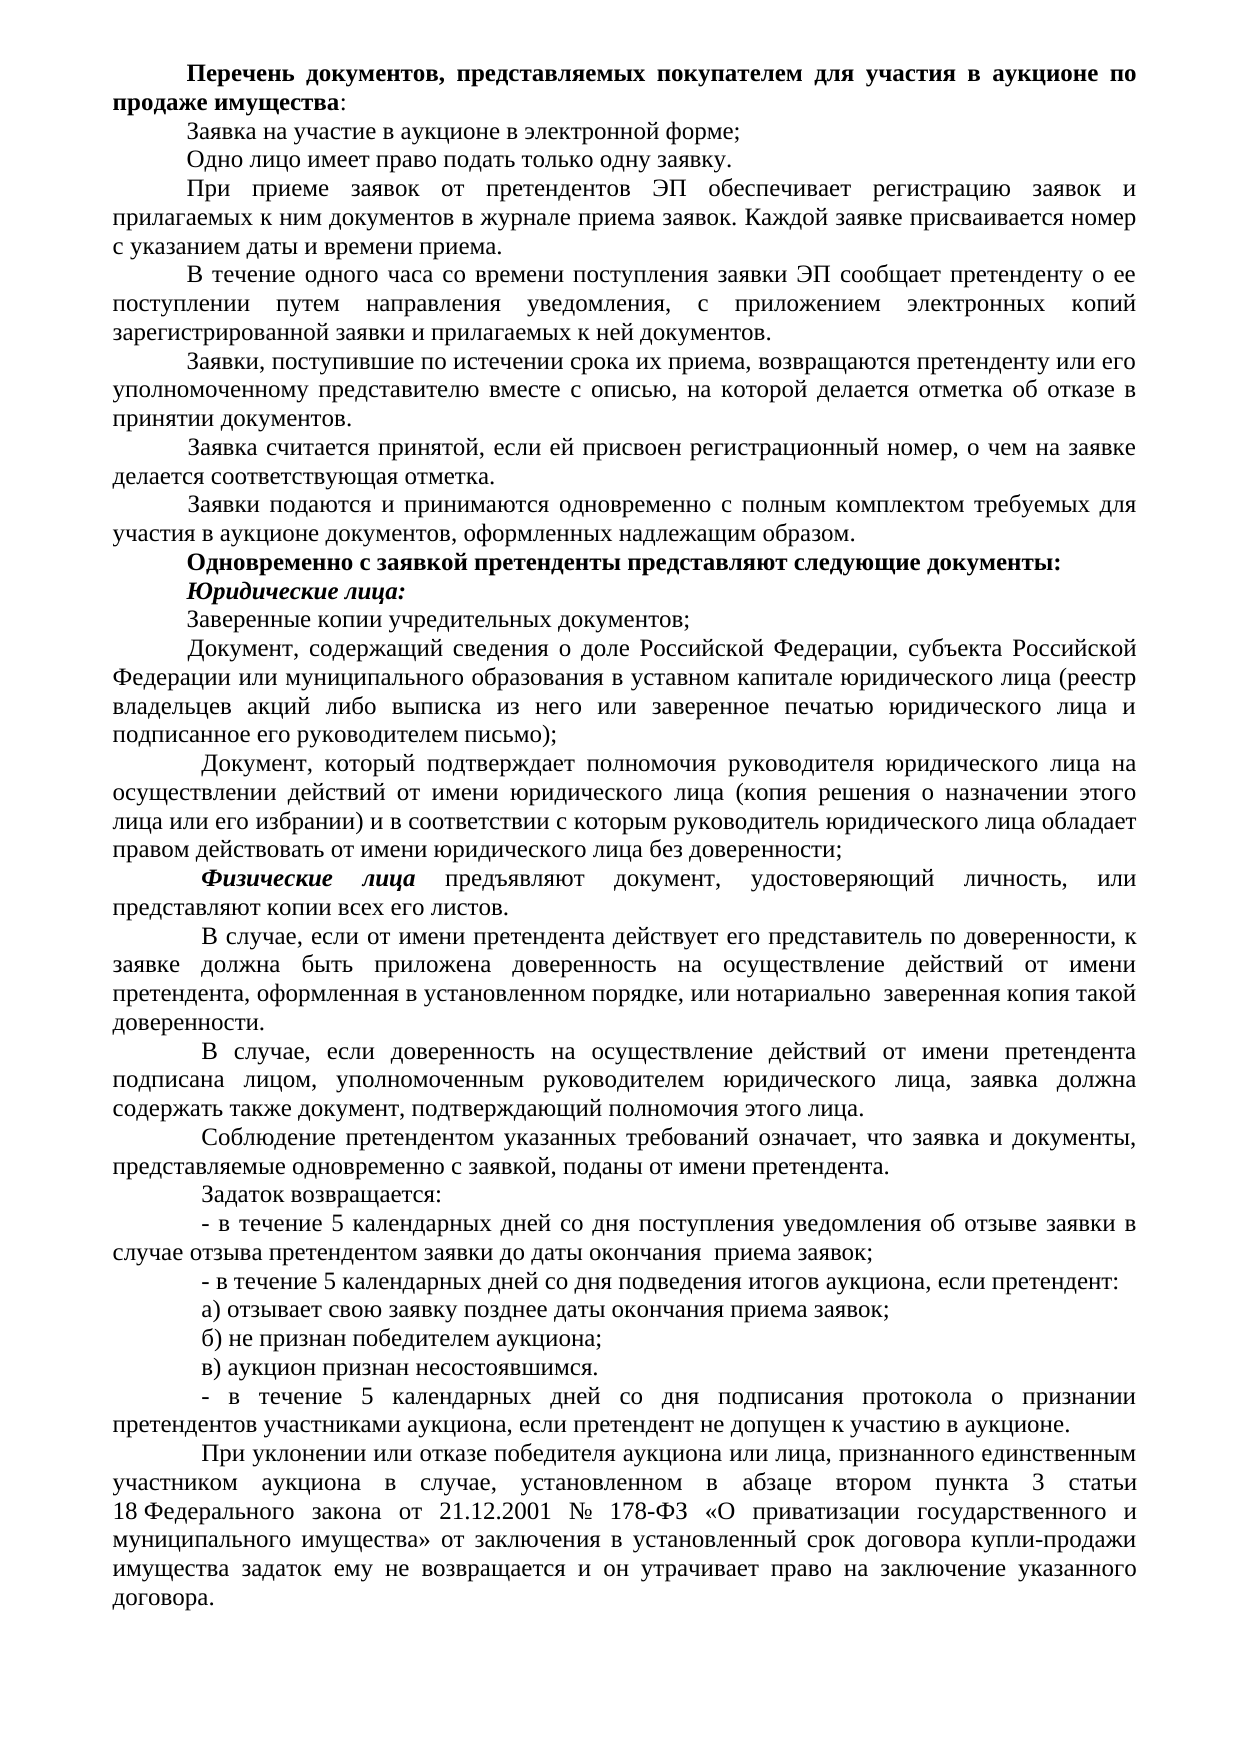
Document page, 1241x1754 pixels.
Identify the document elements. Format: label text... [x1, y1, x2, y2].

text Юридические лица: [112, 576, 1137, 604]
text Соблюдение претендентом указанных требований означает, что заявка и документы, представляемые одновременно с заявкой, поданы от имени претендента. [112, 1122, 1137, 1179]
text Одно лицо имеет право подать только одну заявку. [112, 144, 1137, 173]
text Заявки подаются и принимаются одновременно с полным комплектом требуемых для участия в аукционе документов, оформленных надлежащим образом. [112, 489, 1137, 547]
text Документ, содержащий сведения о доле Российской Федерации, субъекта Российской Федерации или муниципального образования в уставном капитале юридического лица (реестр владельцев акций либо выписка из него или заверенное печатью юридического лица и подписанное его руководителем письмо); [112, 633, 1137, 748]
text Заверенные копии учредительных документов; [174, 604, 1137, 633]
text Документ, который подтверждает полномочия руководителя юридического лица на осуществлении действий от имени юридического лица (копия решения о назначении этого лица или его избрании) и в соответствии с которым руководитель юридического лица обладает правом действовать от имени юридического лица без доверенности; [112, 748, 1137, 863]
text Заявка считается принятой, если ей присвоен регистрационный номер, о чем на заявке делается соответствующая отметка. [112, 432, 1137, 489]
text В течение одного часа со времени поступления заявки ЭП сообщает претенденту о ее поступлении путем направления уведомления, с приложением электронных копий зарегистрированной заявки и прилагаемых к ней документов. [112, 259, 1137, 346]
text - в течение 5 календарных дней со дня подведения итогов аукциона, если претендент: [112, 1266, 1137, 1294]
text Задаток возвращается: [112, 1179, 1137, 1208]
text Перечень документов, представляемых покупателем для участия в аукционе по продаже имущества: [112, 58, 1137, 116]
text При приеме заявок от претендентов ЭП обеспечивает регистрацию заявок и прилагаемых к ним документов в журнале приема заявок. Каждой заявке присваивается номер с указанием даты и времени приема. [112, 173, 1137, 259]
text Одновременно с заявкой претенденты представляют следующие документы: [112, 547, 1137, 576]
text а) отзывает свою заявку позднее даты окончания приема заявок; [112, 1294, 1137, 1323]
text Заявки, поступившие по истечении срока их приема, возвращаются претенденту или его уполномоченному представителю вместе с описью, на которой делается отметка об отказе в принятии документов. [112, 346, 1137, 432]
text - в течение 5 календарных дней со дня поступления уведомления об отзыве заявки в случае отзыва претендентом заявки до даты окончания приема заявок; [112, 1208, 1137, 1266]
text При уклонении или отказе победителя аукциона или лица, признанного единственным участником аукциона в случае, установленном в абзаце втором пункта 3 статьи 18 Федерального закона от 21.12.2001 № 178-ФЗ «О приватизации государственного и муниципального имущества» от заключения в установленный срок договора купли-продажи имущества задаток ему не возвращается и он утрачивает право на заключение указанного договора. [112, 1438, 1137, 1611]
text В случае, если от имени претендента действует его представитель по доверенности, к заявке должна быть приложена доверенность на осуществление действий от имени претендента, оформленная в установленном порядке, или нотариально заверенная копия такой доверенности. [112, 921, 1137, 1036]
text - в течение 5 календарных дней со дня подписания протокола о признании претендентов участниками аукциона, если претендент не допущен к участию в аукционе. [112, 1381, 1137, 1438]
text б) не признан победителем аукциона; [112, 1323, 1137, 1352]
text В случае, если доверенность на осуществление действий от имени претендента подписана лицом, уполномоченным руководителем юридического лица, заявка должна содержать также документ, подтверждающий полномочия этого лица. [112, 1036, 1137, 1122]
text в) аукцион признан несостоявшимся. [112, 1352, 1137, 1381]
text Заявка на участие в аукционе в электронной форме; [112, 116, 1137, 144]
text Физические лица предъявляют документ, удостоверяющий личность, или представляют копии всех его листов. [112, 863, 1137, 921]
